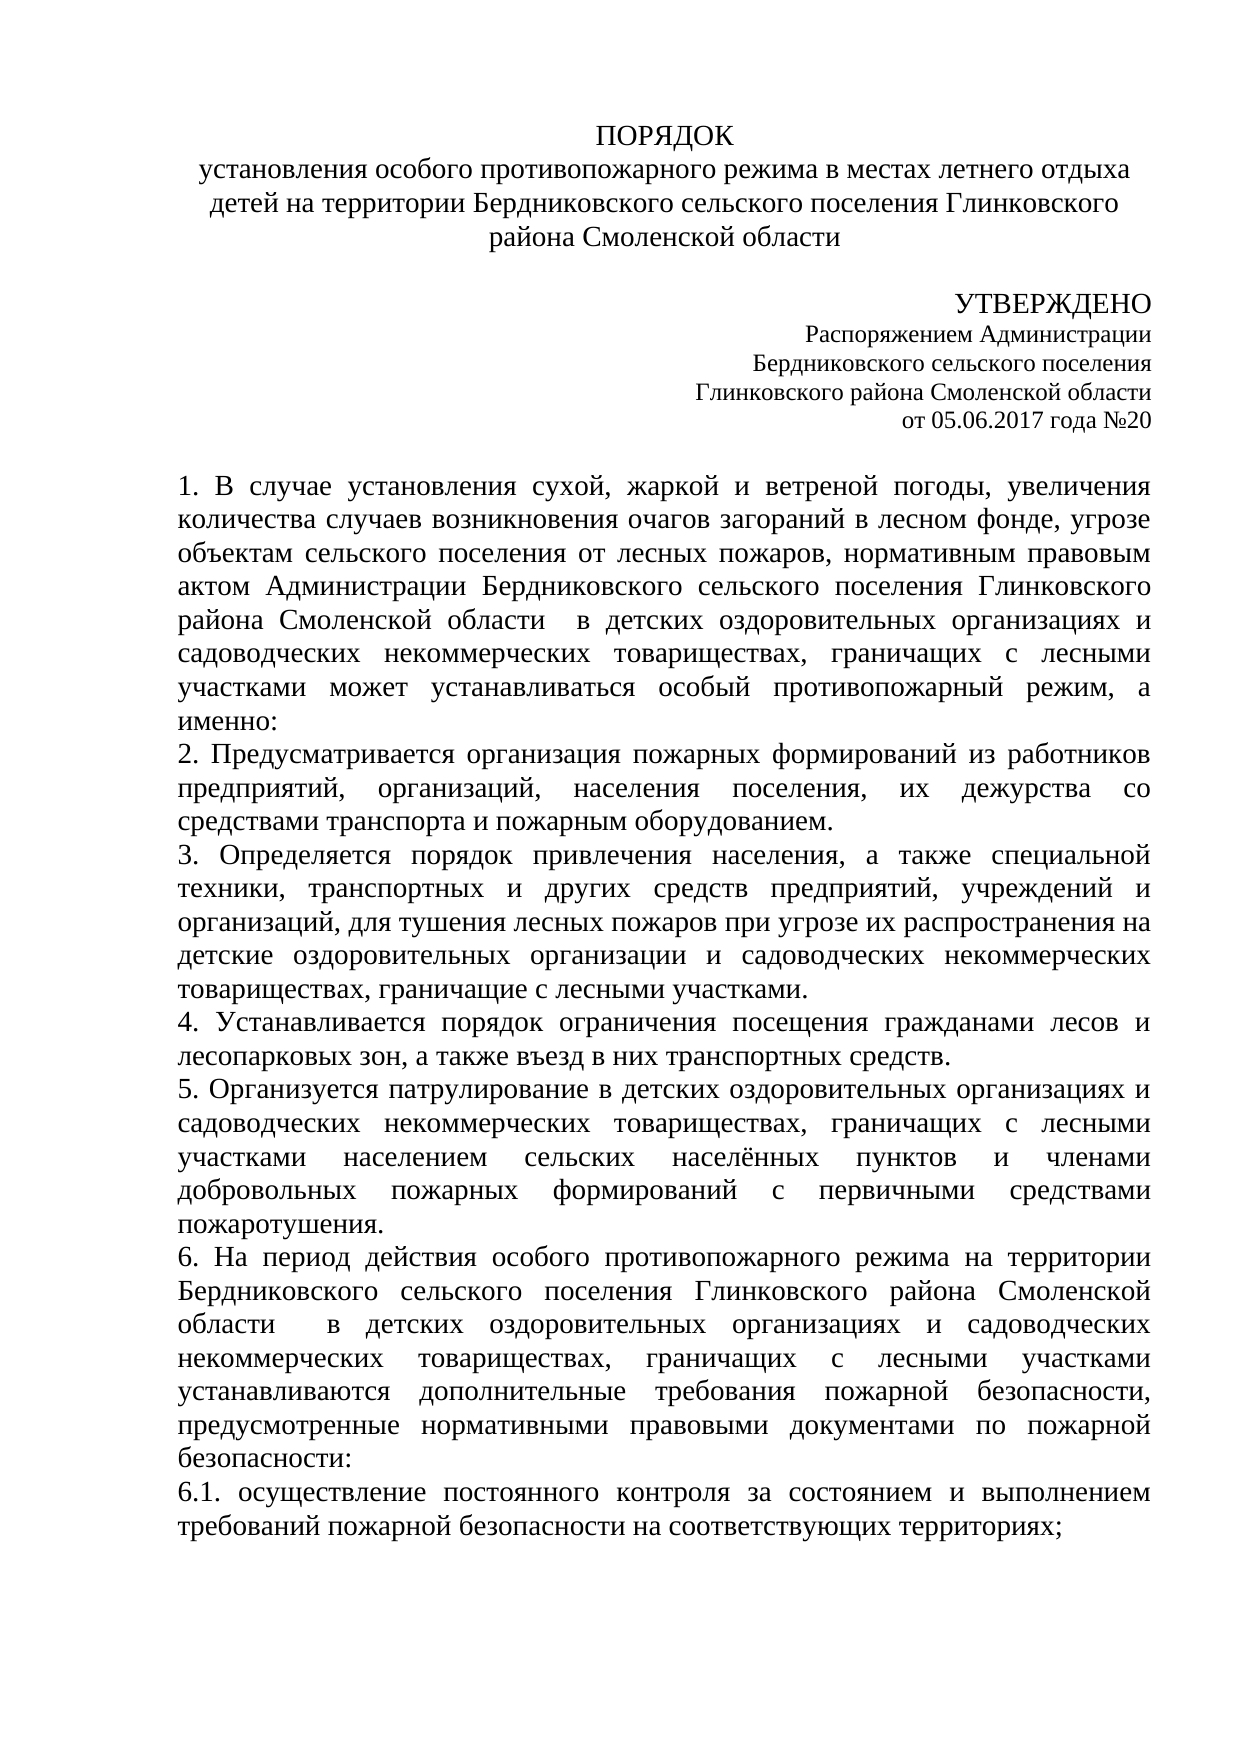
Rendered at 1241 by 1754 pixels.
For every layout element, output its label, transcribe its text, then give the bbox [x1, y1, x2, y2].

text ПОРЯДОК [177, 118, 1152, 152]
text Распоряжением Администрации [561, 319, 1152, 348]
text 4. Устанавливается порядок ограничения посещения гражданами лесов и лесопарковых зон, а также въезд в них транспортных средств. [177, 1004, 1152, 1072]
text 2. Предусматривается организация пожарных формирований из работников предприятий, организаций, населения поселения, их дежурства со средствами транспорта и пожарным оборудованием. [177, 736, 1152, 837]
text УТВЕРЖДЕНО [561, 286, 1152, 319]
text от 05.06.2017 года №20 [561, 406, 1152, 434]
text установления особого противопожарного режима в местах летнего отдыха детей на территории Бердниковского сельского поселения Глинковского района Смоленской области [177, 152, 1152, 252]
text Глинковского района Смоленской области [561, 377, 1152, 406]
text 6.1. осуществление постоянного контроля за состоянием и выполнением требований пожарной безопасности на соответствующих территориях; [177, 1474, 1152, 1541]
text 5. Организуется патрулирование в детских оздоровительных организациях и садоводческих некоммерческих товариществах, граничащих с лесными участками населением сельских населённых пунктов и членами добровольных пожарных формирований с первичными средствами пожаротушения. [177, 1072, 1152, 1239]
text 6. На период действия особого противопожарного режима на территории Бердниковского сельского поселения Глинковского района Смоленской области в детских оздоровительных организациях и садоводческих некоммерческих товариществах, граничащих с лесными участками устанавливаются дополнительные требования пожарной безопасности, предусмотренные нормативными правовыми документами по пожарной безопасности: [177, 1239, 1152, 1474]
text 3. Определяется порядок привлечения населения, а также специальной техники, транспортных и других средств предприятий, учреждений и организаций, для тушения лесных пожаров при угрозе их распространения на детские оздоровительных организации и садоводческих некоммерческих товариществах, граничащие с лесными участками. [177, 837, 1152, 1004]
text 1. В случае установления сухой, жаркой и ветреной погоды, увеличения количества случаев возникновения очагов загораний в лесном фонде, угрозе объектам сельского поселения от лесных пожаров, нормативным правовым актом Администрации Бердниковского сельского поселения Глинковского района Смоленской области в детских оздоровительных организациях и садоводческих некоммерческих товариществах, граничащих с лесными участками может устанавливаться особый противопожарный режим, а именно: [177, 468, 1152, 736]
text Бердниковского сельского поселения [561, 348, 1152, 377]
